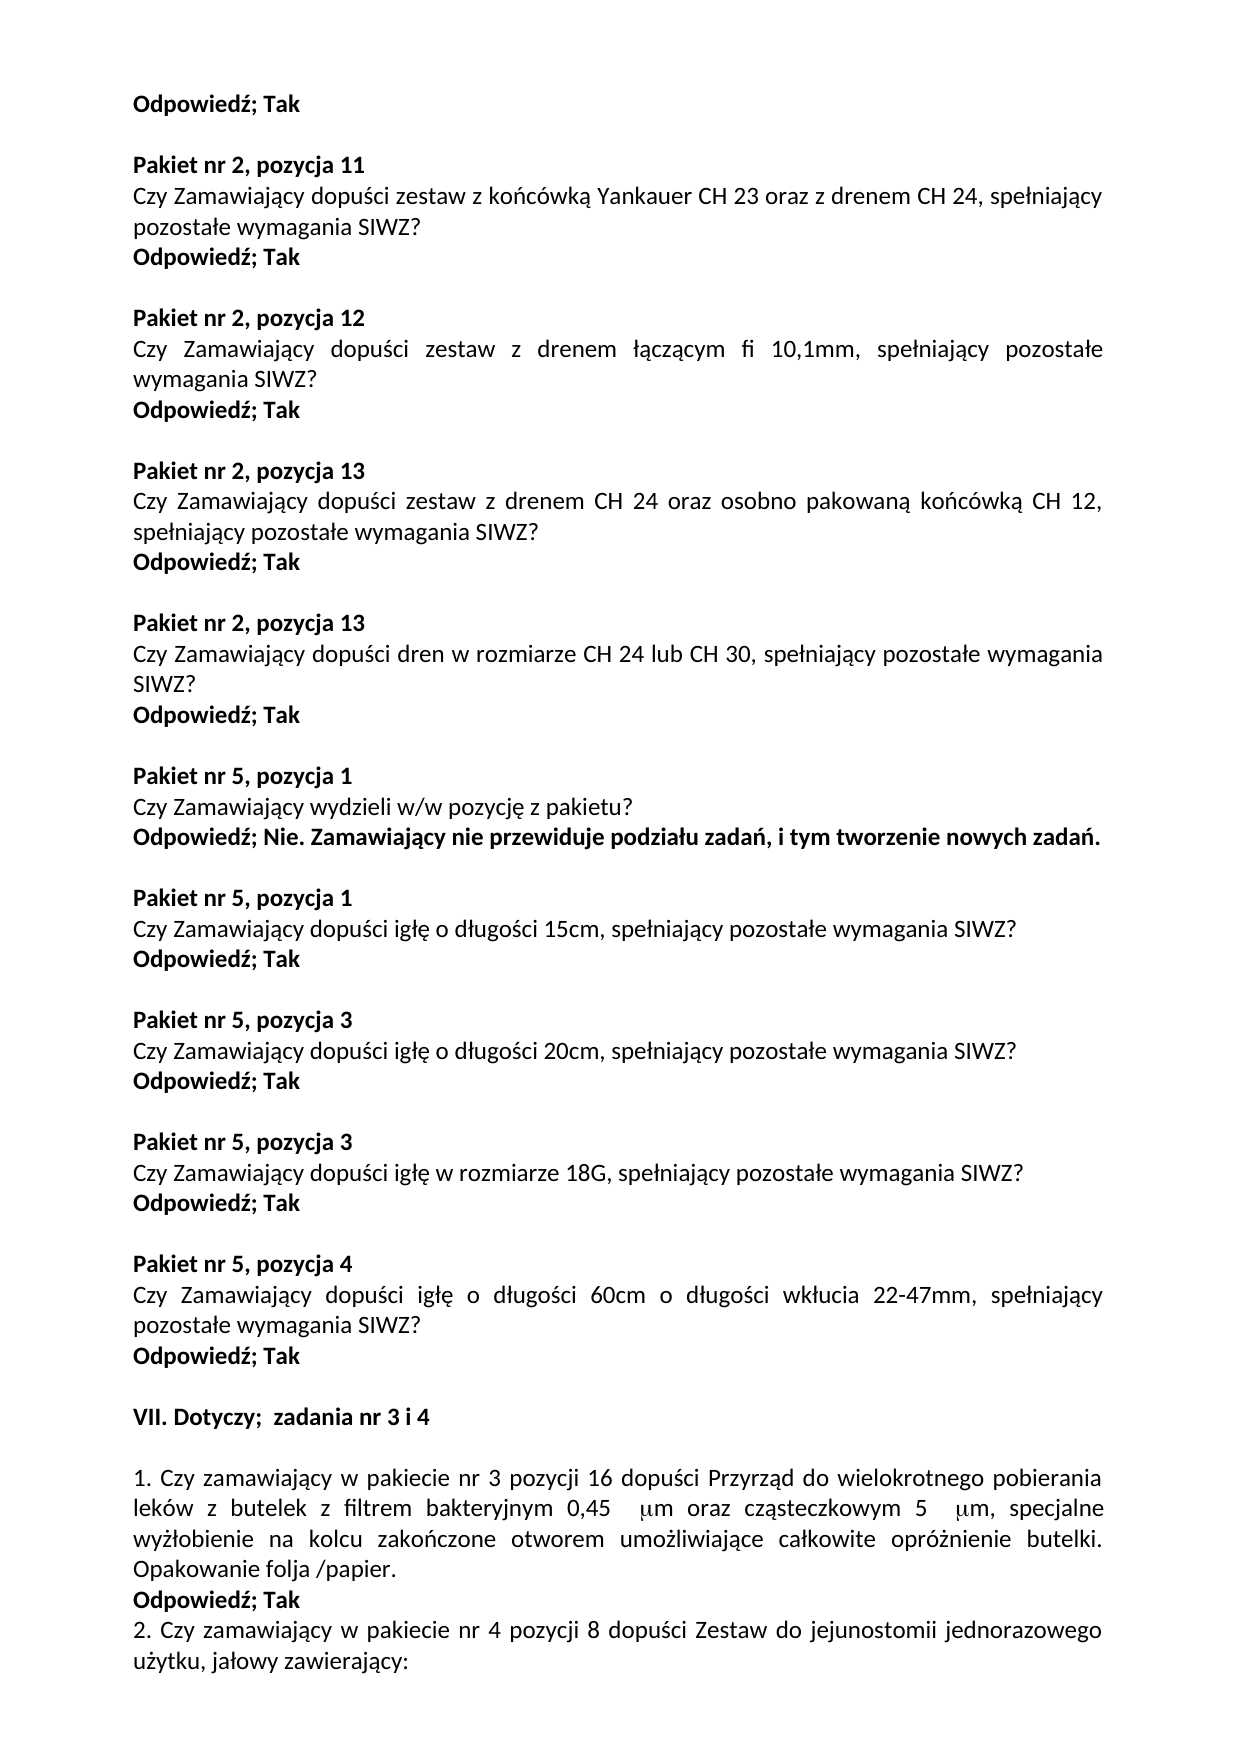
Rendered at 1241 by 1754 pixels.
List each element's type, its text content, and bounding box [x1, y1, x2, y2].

text Czy Zamawiający dopuści igłę o długości 15cm, spełniający pozostałe wymagania SIWZ? [133, 913, 1104, 943]
text Czy Zamawiający dopuści zestaw z drenem CH 24 oraz osobno pakowaną końcówką CH 12, spełniający pozostałe wymagania SIWZ? [133, 485, 1104, 546]
list Odpowiedź; Nie. Zamawiający nie przewiduje podziału zadań, i tym tworzenie nowych zadań. [133, 821, 1104, 852]
text VII. Dotyczy; zadania nr 3 i 4 [133, 1401, 1104, 1432]
text Pakiet nr 5, pozycja 1 [133, 882, 1104, 913]
list Odpowiedź; Tak [133, 394, 1104, 424]
text Pakiet nr 2, pozycja 11 [133, 150, 1104, 180]
list Odpowiedź; Tak [133, 1340, 1104, 1371]
text Pakiet nr 2, pozycja 12 [133, 302, 1104, 333]
text Czy Zamawiający dopuści igłę w rozmiarze 18G, spełniający pozostałe wymagania SIWZ? [133, 1157, 1104, 1187]
text Pakiet nr 2, pozycja 13 [133, 607, 1104, 638]
list Odpowiedź; Tak [133, 241, 1104, 272]
text Czy Zamawiający dopuści igłę o długości 20cm, spełniający pozostałe wymagania SIWZ? [133, 1035, 1104, 1065]
text Pakiet nr 5, pozycja 3 [133, 1004, 1104, 1035]
list Odpowiedź; Tak [133, 89, 1104, 119]
text Czy Zamawiający wydzieli w/w pozycję z pakietu? [133, 791, 1104, 821]
text Czy Zamawiający dopuści dren w rozmiarze CH 24 lub CH 30, spełniający pozostałe wymagania SIWZ? [133, 638, 1104, 699]
text Pakiet nr 2, pozycja 13 [133, 455, 1104, 485]
list Odpowiedź; Tak [133, 699, 1104, 729]
text Czy Zamawiający dopuści igłę o długości 60cm o długości wkłucia 22-47mm, spełniający pozostałe wymagania SIWZ? [133, 1279, 1104, 1340]
text 2. Czy zamawiający w pakiecie nr 4 pozycji 8 dopuści Zestaw do jejunostomii jednorazowego użytku, jałowy zawierający: [133, 1615, 1104, 1676]
list Odpowiedź; Tak [133, 546, 1104, 577]
list Odpowiedź; Tak [133, 943, 1104, 974]
list Odpowiedź; Tak [133, 1187, 1104, 1218]
text Odpowiedź; Tak [133, 1584, 1104, 1615]
text Czy Zamawiający dopuści zestaw z drenem łączącym fi 10,1mm, spełniający pozostałe wymagania SIWZ? [133, 333, 1104, 394]
text Pakiet nr 5, pozycja 4 [133, 1248, 1104, 1279]
text Pakiet nr 5, pozycja 1 [133, 760, 1104, 791]
text Czy Zamawiający dopuści zestaw z końcówką Yankauer CH 23 oraz z drenem CH 24, spełniający pozostałe wymagania SIWZ? [133, 180, 1104, 241]
list Odpowiedź; Tak [133, 1065, 1104, 1096]
text Pakiet nr 5, pozycja 3 [133, 1126, 1104, 1157]
text 1. Czy zamawiający w pakiecie nr 3 pozycji 16 dopuści Przyrząd do wielokrotnego pobierania leków z butelek z filtrem bakteryjnym 0,45 m oraz cząsteczkowym 5 m, specjalne wyżłobienie na kolcu zakończone otworem umożliwiające całkowite opróżnienie butelki. Opakowanie folja /papier. [133, 1462, 1104, 1584]
